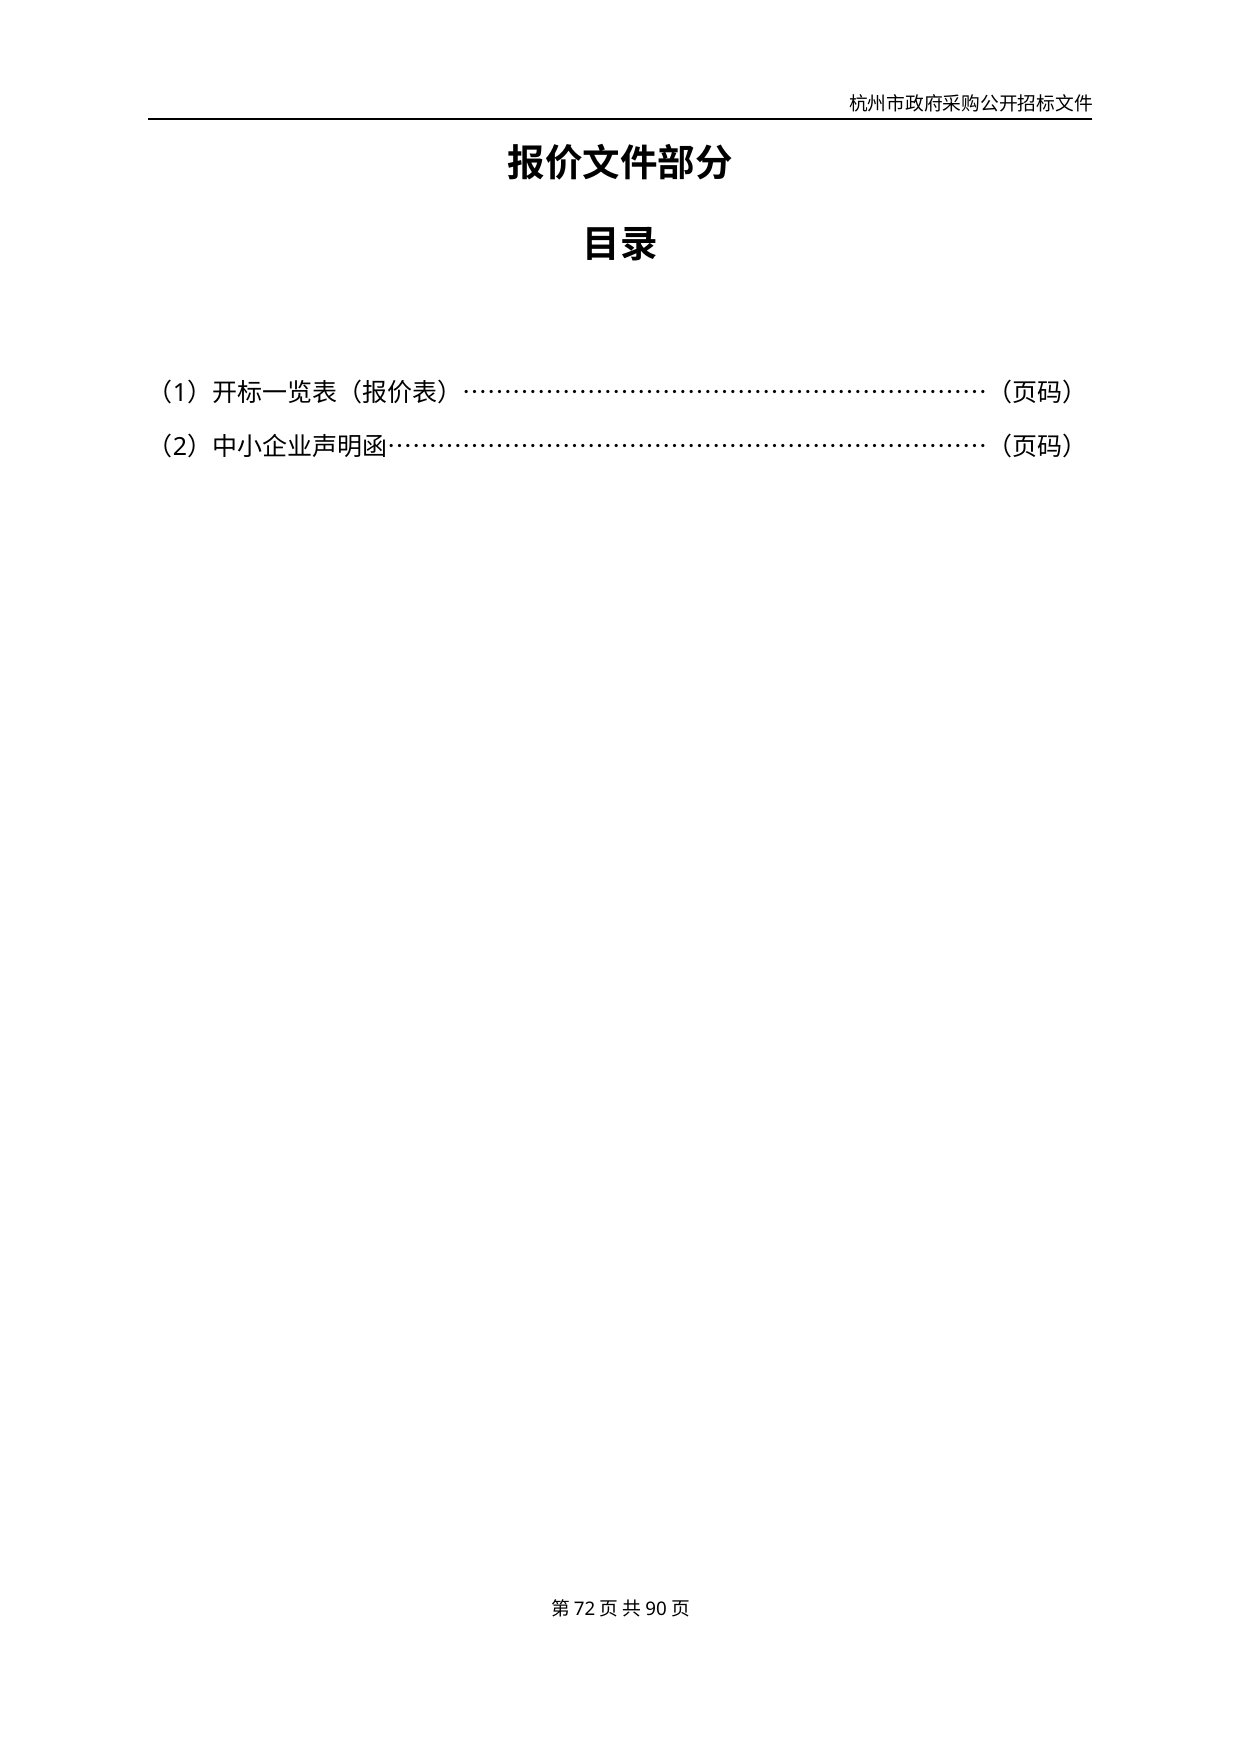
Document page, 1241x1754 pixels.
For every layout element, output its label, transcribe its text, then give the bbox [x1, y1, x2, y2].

text （1）开标一览表（报价表）………………………………………………………（页码） [148, 372, 1092, 408]
text （2）中小企业声明函………………………………………………………………（页码） [148, 427, 1092, 463]
text 目录 [148, 214, 1092, 268]
text 报价文件部分 [148, 133, 1092, 187]
